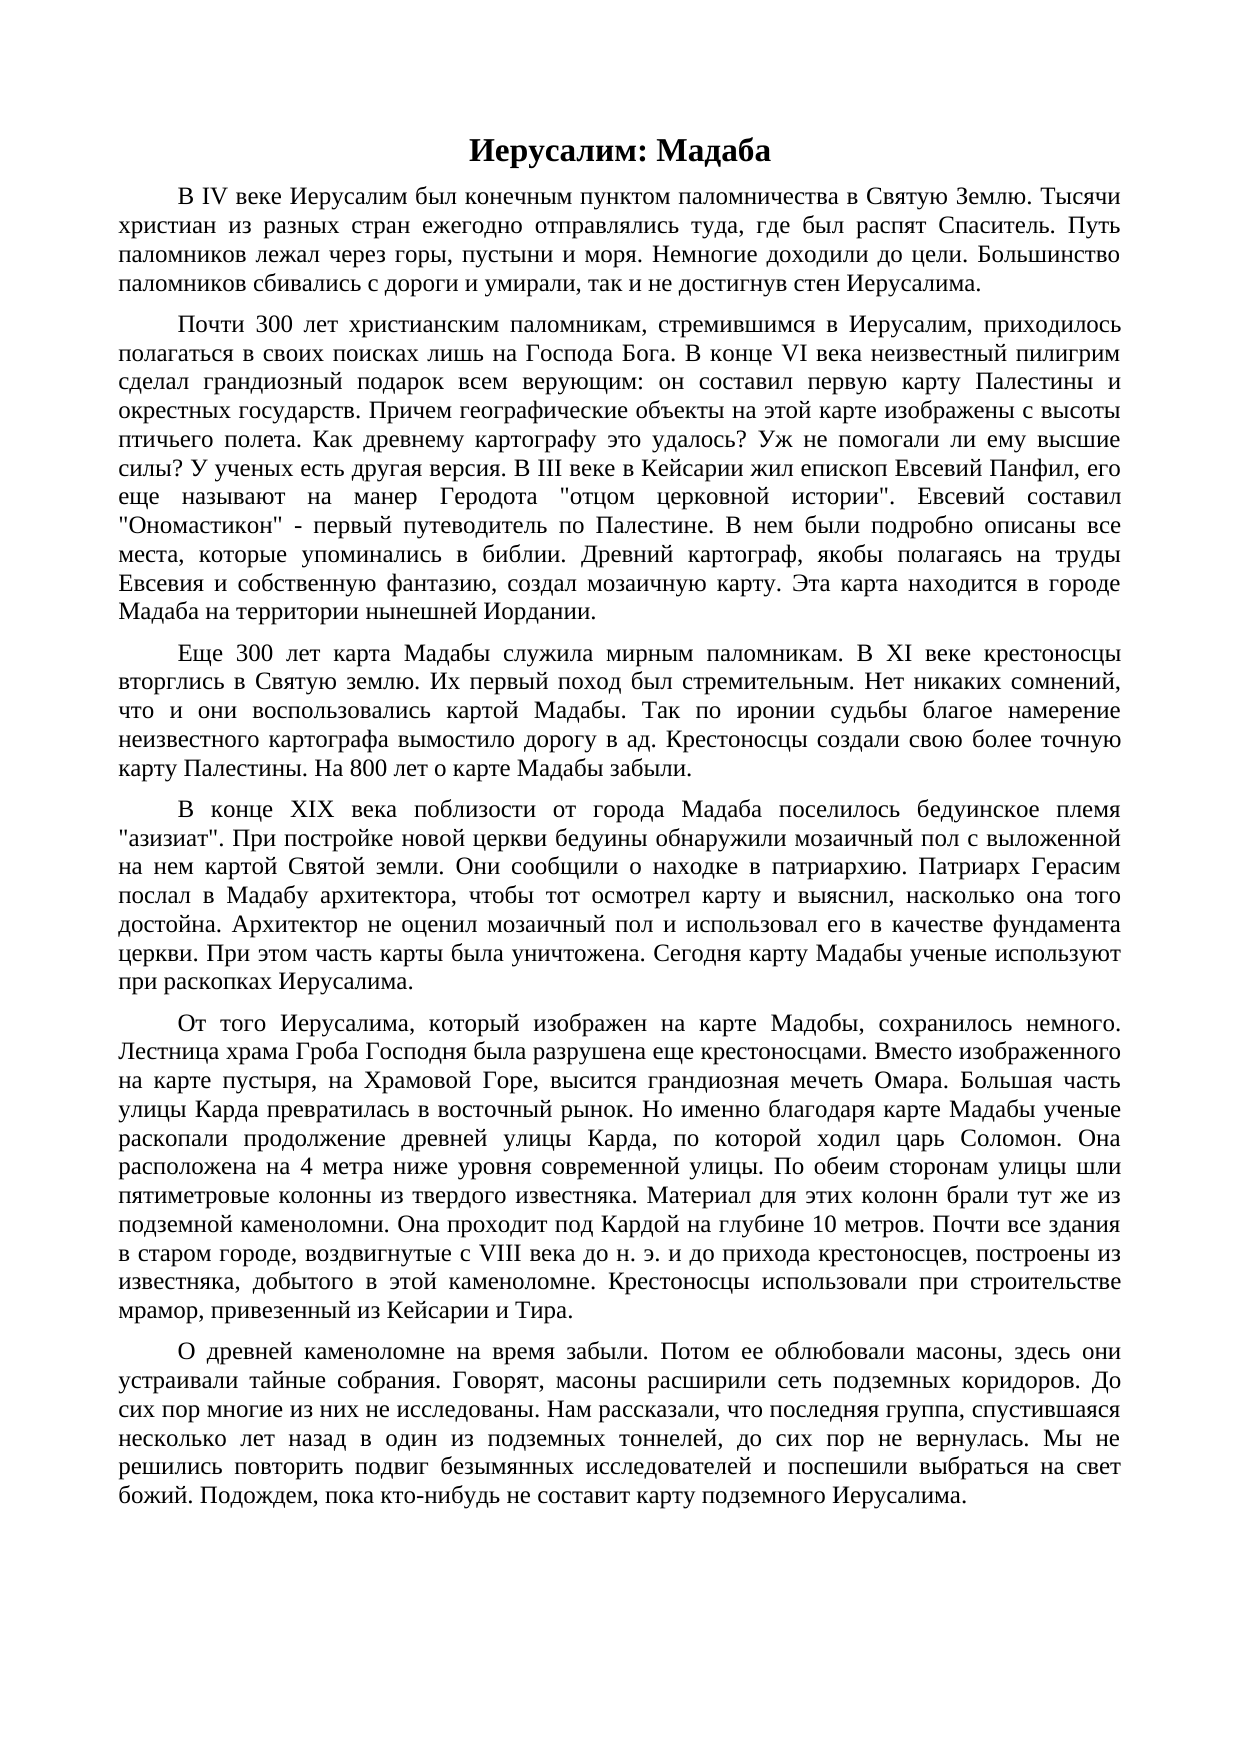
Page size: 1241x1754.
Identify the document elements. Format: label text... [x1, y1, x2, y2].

text Еще 300 лет карта Мадабы служила мирным паломникам. В XI веке крестоносцы вторглись в Святую землю. Их первый поход был стремительным. Нет никаких сомнений, что и они воспользовались картой Мадабы. Так по иронии судьбы благое намерение неизвестного картографа вымостило дорогу в ад. Крестоносцы создали свою более точную карту Палестины. На 800 лет о карте Мадабы забыли. [118, 638, 1122, 781]
text Почти 300 лет христианским паломникам, стремившимся в Иерусалим, приходилось полагаться в своих поисках лишь на Господа Бога. В конце VI века неизвестный пилигрим сделал грандиозный подарок всем верующим: он составил первую карту Палестины и окрестных государств. Причем географические объекты на этой карте изображены с высоты птичьего полета. Как древнему картографу это удалось? Уж не помогали ли ему высшие силы? У ученых есть другая версия. В III веке в Кейсарии жил епископ Евсевий Панфил, его еще называют на манер Геродота "отцом церковной истории". Евсевий составил "Ономастикон" - первый путеводитель по Палестине. В нем были подробно описаны все места, которые упоминались в библии. Древний картограф, якобы полагаясь на труды Евсевия и собственную фантазию, создал мозаичную карту. Эта карта находится в городе Мадаба на территории нынешней Иордании. [118, 309, 1122, 625]
text В конце XIX века поблизости от города Мадаба поселилось бедуинское племя "азизиат". При постройке новой церкви бедуины обнаружили мозаичный пол с выложенной на нем картой Святой земли. Они сообщили о находке в патриархию. Патриарх Герасим послал в Мадабу архитектора, чтобы тот осмотрел карту и выяснил, насколько она того достойна. Архитектор не оценил мозаичный пол и использовал его в качестве фундамента церкви. При этом часть карты была уничтожена. Сегодня карту Мадабы ученые используют при раскопках Иерусалима. [118, 794, 1122, 995]
text В IV веке Иерусалим был конечным пунктом паломничества в Святую Землю. Тысячи христиан из разных стран ежегодно отправлялись туда, где был распят Спаситель. Путь паломников лежал через горы, пустыни и моря. Немногие доходили до цели. Большинство паломников сбивались с дороги и умирали, так и не достигнув стен Иерусалима. [118, 181, 1122, 296]
text О древней каменоломне на время забыли. Потом ее облюбовали масоны, здесь они устраивали тайные собрания. Говорят, масоны расширили сеть подземных коридоров. До сих пор многие из них не исследованы. Нам рассказали, что последняя группа, спустившаяся несколько лет назад в один из подземных тоннелей, до сих пор не вернулась. Мы не решились повторить подвиг безымянных исследователей и поспешили выбраться на свет божий. Подождем, пока кто-нибудь не составит карту подземного Иерусалима. [118, 1336, 1122, 1509]
text От того Иерусалима, который изображен на карте Мадобы, сохранилось немного. Лестница храма Гроба Господня была разрушена еще крестоносцами. Вместо изображенного на карте пустыря, на Храмовой Горе, высится грандиозная мечеть Омара. Большая часть улицы Карда превратилась в восточный рынок. Но именно благодаря карте Мадабы ученые раскопали продолжение древней улицы Карда, по которой ходил царь Соломон. Она расположена на 4 метра ниже уровня современной улицы. По обеим сторонам улицы шли пятиметровые колонны из твердого известняка. Материал для этих колонн брали тут же из подземной каменоломни. Она проходит под Кардой на глубине 10 метров. Почти все здания в старом городе, воздвигнутые с VIII века до н. э. и до прихода крестоносцев, построены из известняка, добытого в этой каменоломне. Крестоносцы использовали при строительстве мрамор, привезенный из Кейсарии и Тира. [118, 1008, 1122, 1324]
text Иерусалим: Мадаба [118, 131, 1122, 169]
